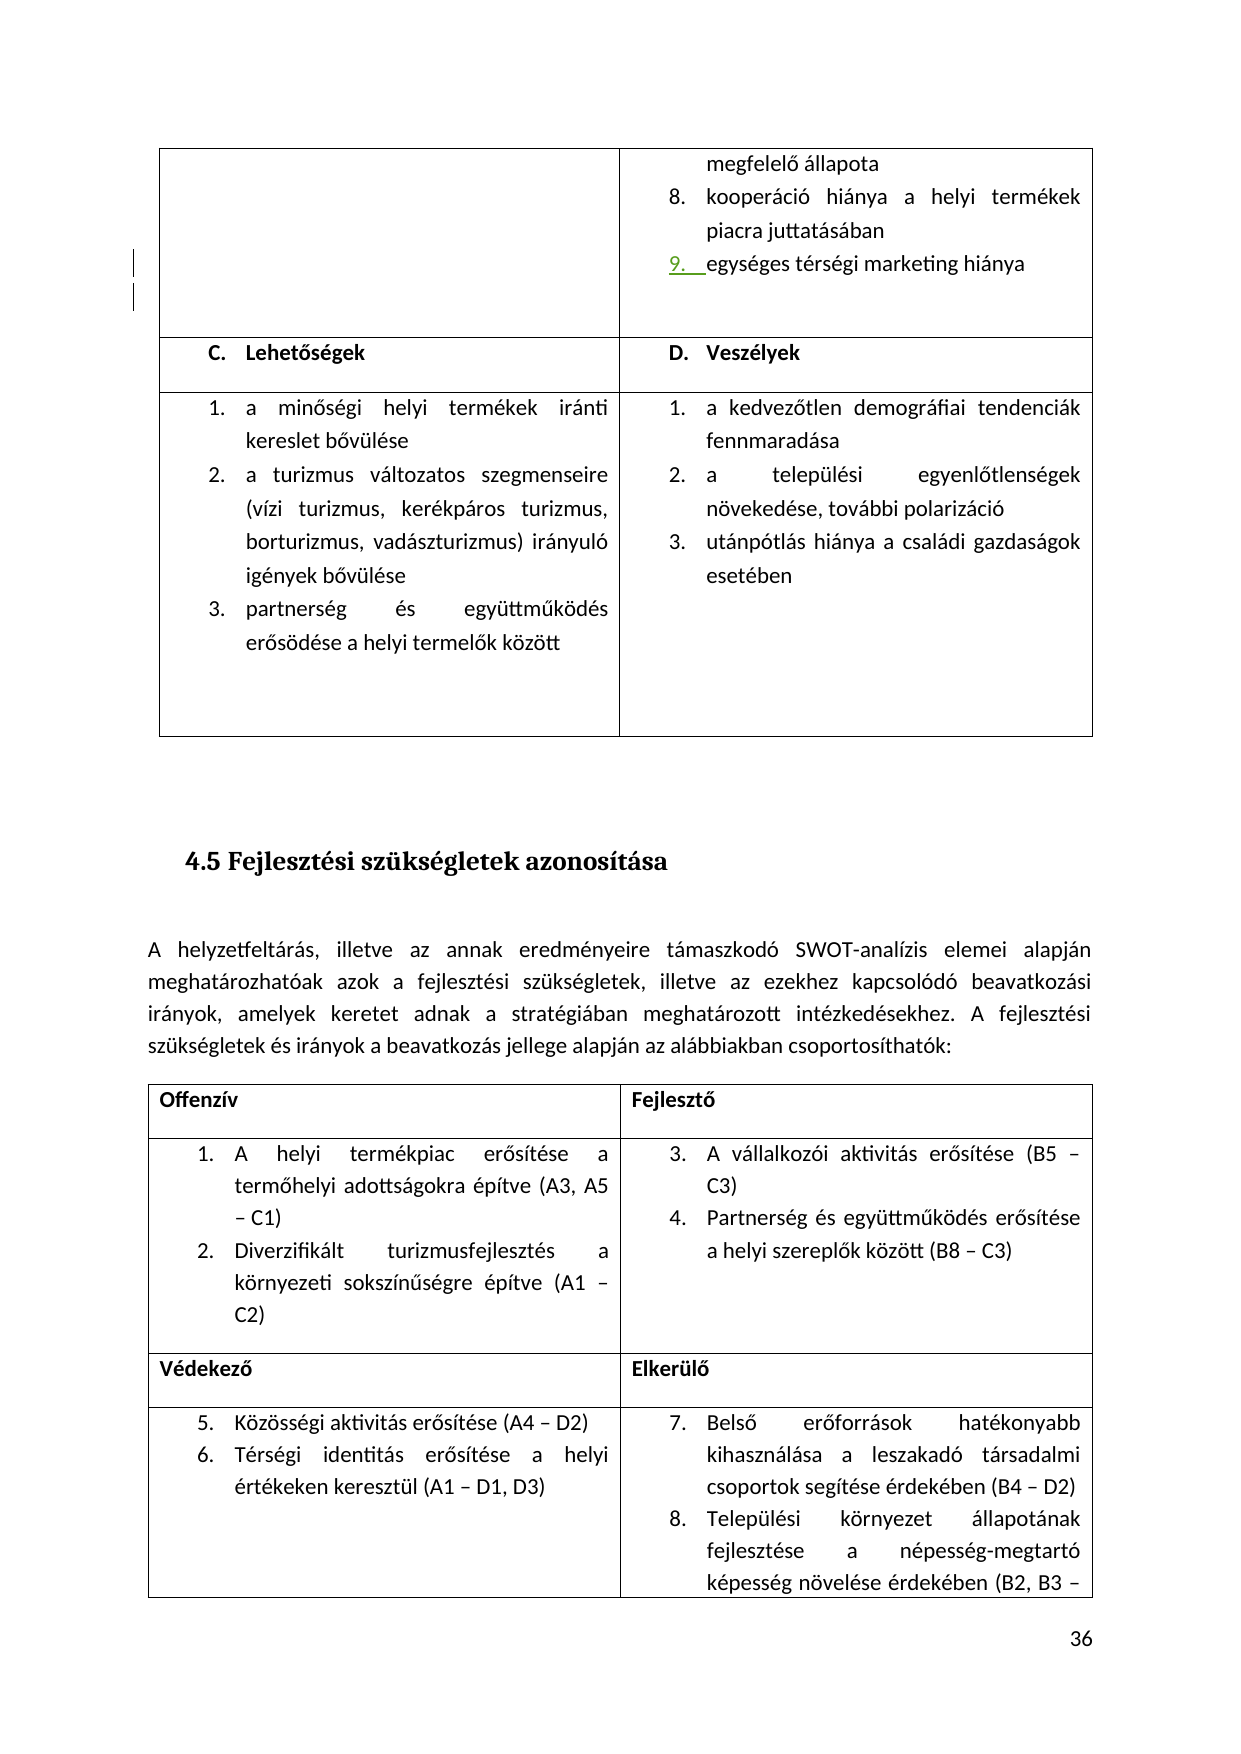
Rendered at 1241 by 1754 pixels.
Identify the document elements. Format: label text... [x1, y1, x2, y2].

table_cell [149, 1408, 620, 1597]
table_cell Veszélyek [620, 338, 1092, 392]
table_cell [621, 1408, 1092, 1597]
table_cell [620, 149, 1092, 337]
table_cell Védekező [149, 1354, 620, 1407]
table_header Fejlesztő [621, 1085, 1092, 1138]
table_cell A helyi termékpiac erősítése a termőhelyi adottságokra építve (A3, A5 – C1) Diverzifikált turizmusfejlesztés a környezeti sokszínűségre építve (A1 – C2) [149, 1139, 620, 1353]
table_cell Lehetőségek [160, 338, 619, 392]
table_header Offenzív [149, 1085, 620, 1138]
table_cell A vállalkozói aktivitás erősítése (B5 – C3) Partnerség és együttműködés erősítése a helyi szereplők között (B8 – C3) [621, 1139, 1092, 1353]
table_cell a minőségi helyi termékek iránti kereslet bővülése a turizmus változatos szegmenseire (vízi turizmus, kerékpáros turizmus, borturizmus, vadászturizmus) irányuló igények bővülése partnerség és együttműködés erősödése a helyi termelők között [160, 393, 619, 736]
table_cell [160, 149, 619, 337]
table_cell a kedvezőtlen demográfiai tendenciák fennmaradása a települési egyenlőtlenségek növekedése, további polarizáció utánpótlás hiánya a családi gazdaságok esetében [620, 393, 1092, 736]
subtitle Fejlesztési szükségletek azonosítása [185, 846, 1093, 877]
text A helyzetfeltárás, illetve az annak eredményeire támaszkodó SWOT-analízis elemei alapján meghatározhatóak azok a fejlesztési szükségletek, illetve az ezekhez kapcsolódó beavatkozási irányok, amelyek keretet adnak a stratégiában meghatározott intézkedésekhez. A fejlesztési szükségletek és irányok a beavatkozás jellege alapján az alábbiakban csoportosíthatók: [148, 935, 1093, 1059]
table_cell Elkerülő [621, 1354, 1092, 1407]
